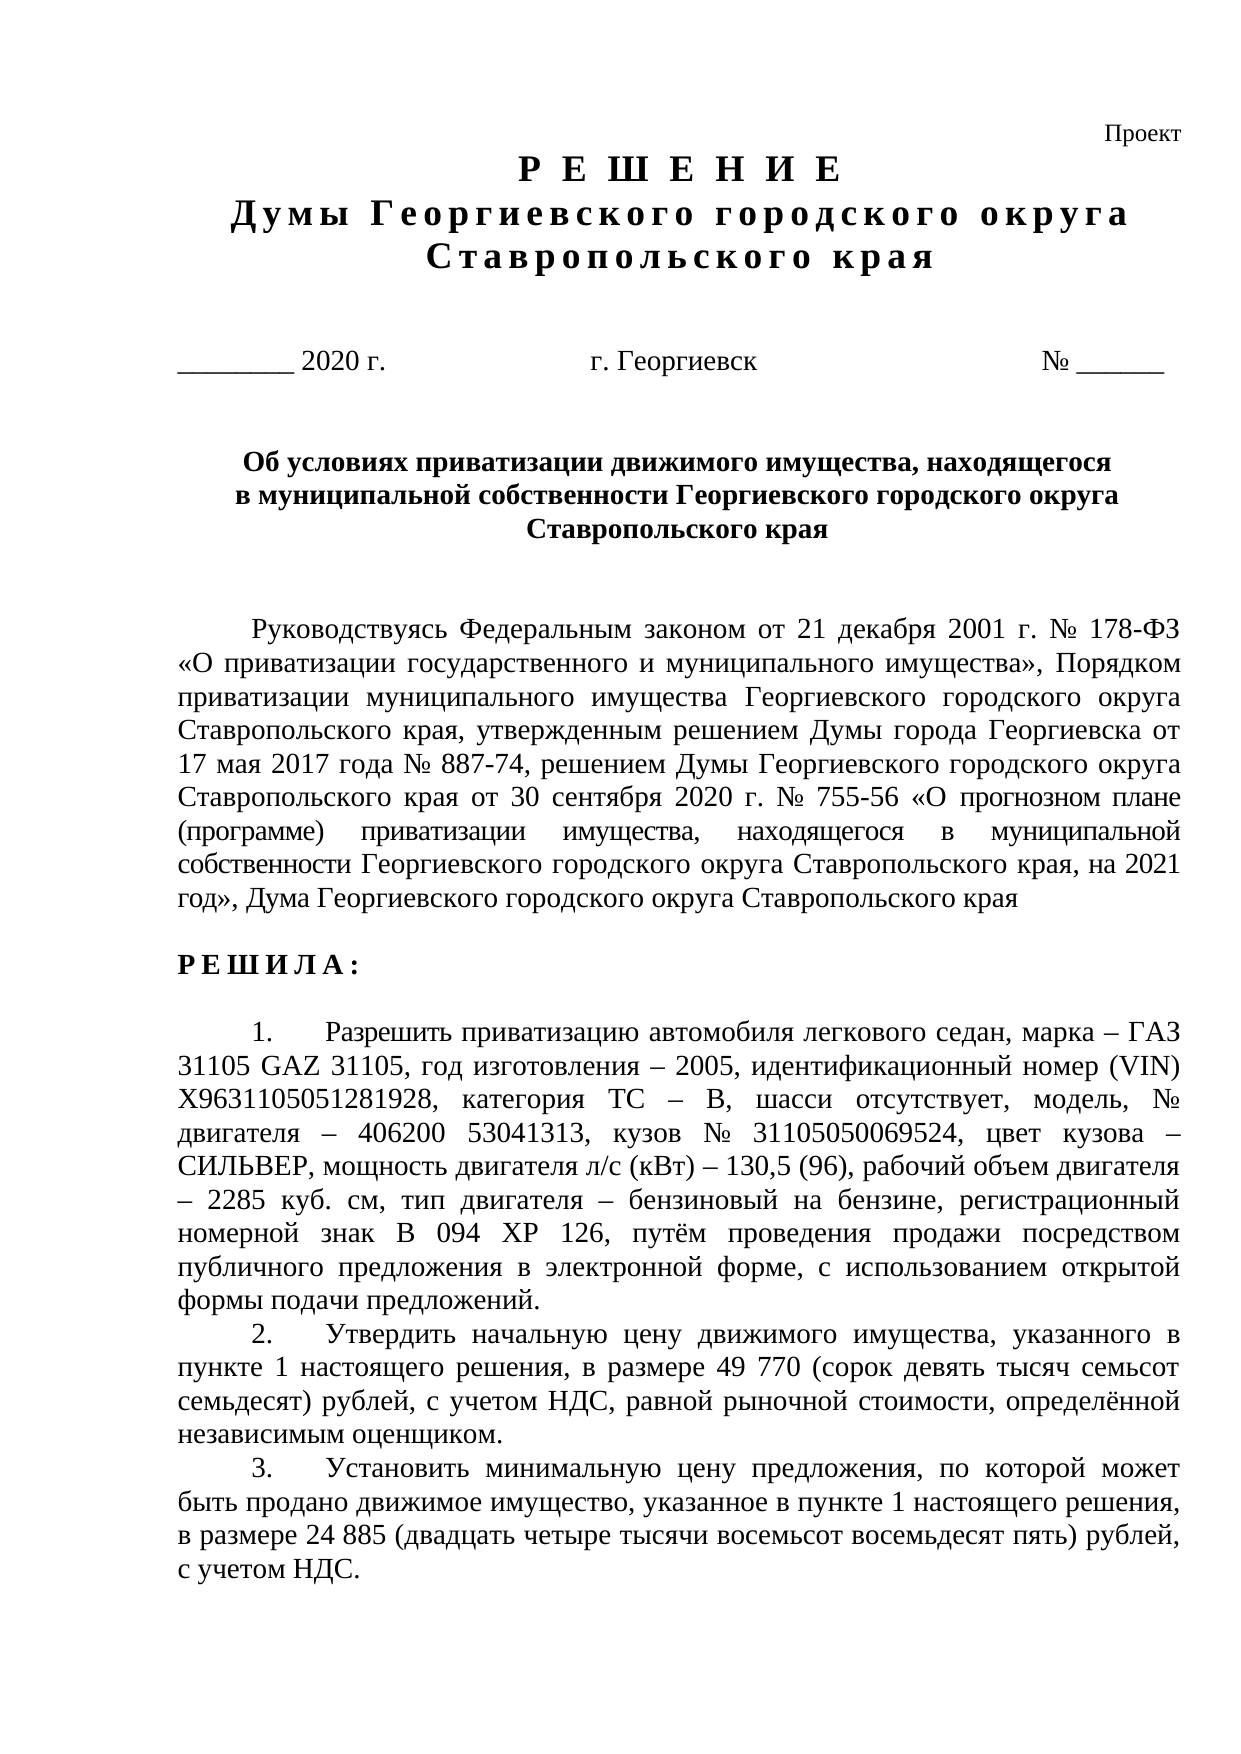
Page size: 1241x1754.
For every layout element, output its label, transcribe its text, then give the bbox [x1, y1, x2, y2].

text Думы Георгиевского городского округа Ставропольского края [177, 190, 1181, 276]
title Утвердить начальную цену движимого имущества, указанного в пункте 1 настоящего решения, в размере 49 770 (сорок девять тысяч семьсот семьдесят) рублей, с учетом НДС, равной рыночной стоимости, определённой независимым оценщиком. [177, 1316, 1181, 1450]
text Об условиях приватизации движимого имущества, находящегося [177, 444, 1177, 477]
text Руководствуясь Федеральным законом от 21 декабря 2001 г. № 178-ФЗ «О приватизации государственного и муниципального имущества», Порядком приватизации муниципального имущества Георгиевского городского округа Ставропольского края, утвержденным решением Думы города Георгиевска от 17 мая 2017 года № 887-74, решением Думы Георгиевского городского округа Ставропольского края от 30 сентября 2020 г. № 755-56 «О прогнозном плане (программе) приватизации имущества, находящегося в муниципальной собственности Георгиевского городского округа Ставропольского края, на 2021 год», Дума Георгиевского городского округа Ставропольского края [177, 612, 1181, 913]
subtitle Проект [177, 118, 1181, 147]
list Разрешить приватизацию автомобиля легкового седан, марка – ГАЗ 31105 GAZ 31105, год изготовления – 2005, идентификационный номер (VIN) X9631105051281928, категория ТС – В, шасси отсутствует, модель, № двигателя – 406200 53041313, кузов № 31105050069524, цвет кузова – СИЛЬВЕР, мощность двигателя л/с (кВт) – 130,5 (96), рабочий объем двигателя – 2285 куб. см, тип двигателя – бензиновый на бензине, регистрационный номерной знак В 094 ХР 126, путём проведения продажи посредством публичного предложения в электронной форме, с использованием открытой формы подачи предложений. [177, 1014, 1181, 1316]
title Установить минимальную цену предложения, по которой может быть продано движимое имущество, указанное в пункте 1 настоящего решения, в размере 24 885 (двадцать четыре тысячи восемьсот восемьдесят пять) рублей, с учетом НДС. [177, 1450, 1181, 1584]
text Ставропольского края [177, 511, 1177, 544]
text ________ 2020 г. г. Георгиевск № ______ [177, 343, 1181, 377]
subtitle РЕШИЛА: [177, 947, 1181, 981]
subtitle РЕШЕНИЕ [177, 147, 1181, 190]
text в муниципальной собственности Георгиевского городского округа [177, 477, 1177, 511]
